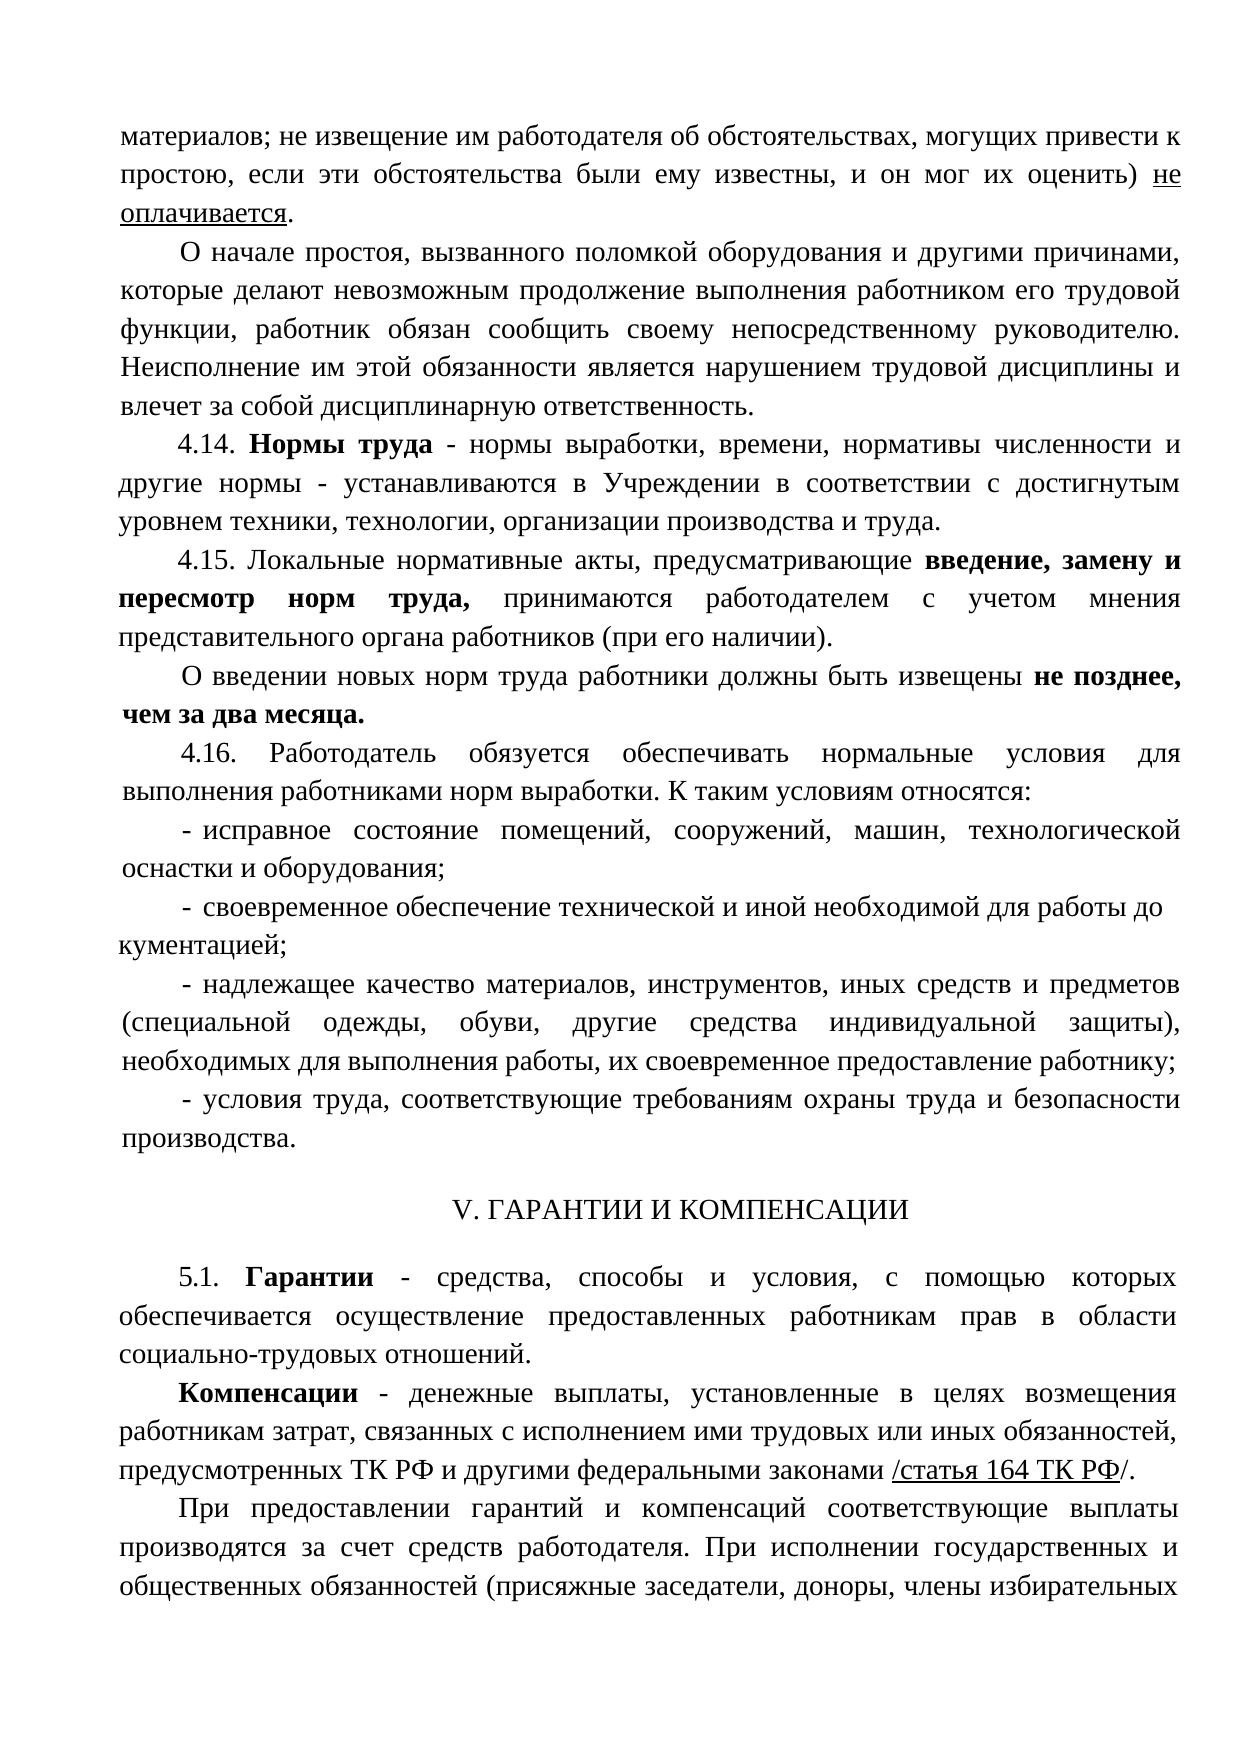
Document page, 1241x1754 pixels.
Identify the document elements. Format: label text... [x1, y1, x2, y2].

text Компенсации - денежные выплаты, установленные в целях возмещения работникам затрат, связанных с исполнением ими трудовых или иных обязанностей, предусмотренных ТК РФ и другими федеральными законами /статья 164 ТК РФ/. [119, 1375, 1178, 1486]
text 4.16. Работодатель обязуется обеспечивать нормальные условия для выполнения работниками норм выработки. К таким условиям относятся: [122, 735, 1181, 807]
text кументацией; [118, 927, 1181, 961]
text 4.15. Локальные нормативные акты, предусматривающие введение, замену и пересмотр норм труда, принимаются работодателем с учетом мнения представительного органа работников (при его наличии). [118, 542, 1181, 653]
text V. ГАРАНТИИ И КОМПЕНСАЦИИ [452, 1192, 1181, 1226]
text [119, 1491, 1179, 1601]
list надлежащее качество материалов, инструментов, иных средств и предметов (специальной одежды, обуви, другие средства индивидуальной защиты), необходимых для выполнения работы, их своевременное предоставление работнику; [122, 966, 1181, 1077]
text 4.14. Нормы труда - нормы выработки, времени, нормативы численности и другие нормы - устанавливаются в Учреждении в соответствии с достигнутым уровнем техники, технологии, организации производства и труда. [118, 426, 1181, 537]
list условия труда, соответствующие требованиям охраны труда и безопасности производства. [122, 1082, 1181, 1154]
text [120, 118, 1181, 229]
text 5.1. Гарантии - средства, способы и условия, с помощью которых обеспечивается осуществление предоставленных работникам прав в области социально-трудовых отношений. [119, 1259, 1177, 1370]
text О введении новых норм труда работники должны быть извещены не позднее, чем за два месяца. [122, 658, 1181, 730]
list исправное состояние помещений, сооружений, машин, технологической оснастки и оборудования; [122, 812, 1181, 884]
text О начале простоя, вызванного поломкой оборудования и другими причинами, которые делают невозможным продолжение выполнения работником его трудовой функции, работник обязан сообщить своему непосредственному руководителю. Неисполнение им этой обязанности является нарушением трудовой дисциплины и влечет за собой дисциплинарную ответственность. [120, 234, 1181, 421]
list своевременное обеспечение технической и иной необходимой для работы до [122, 889, 1181, 922]
